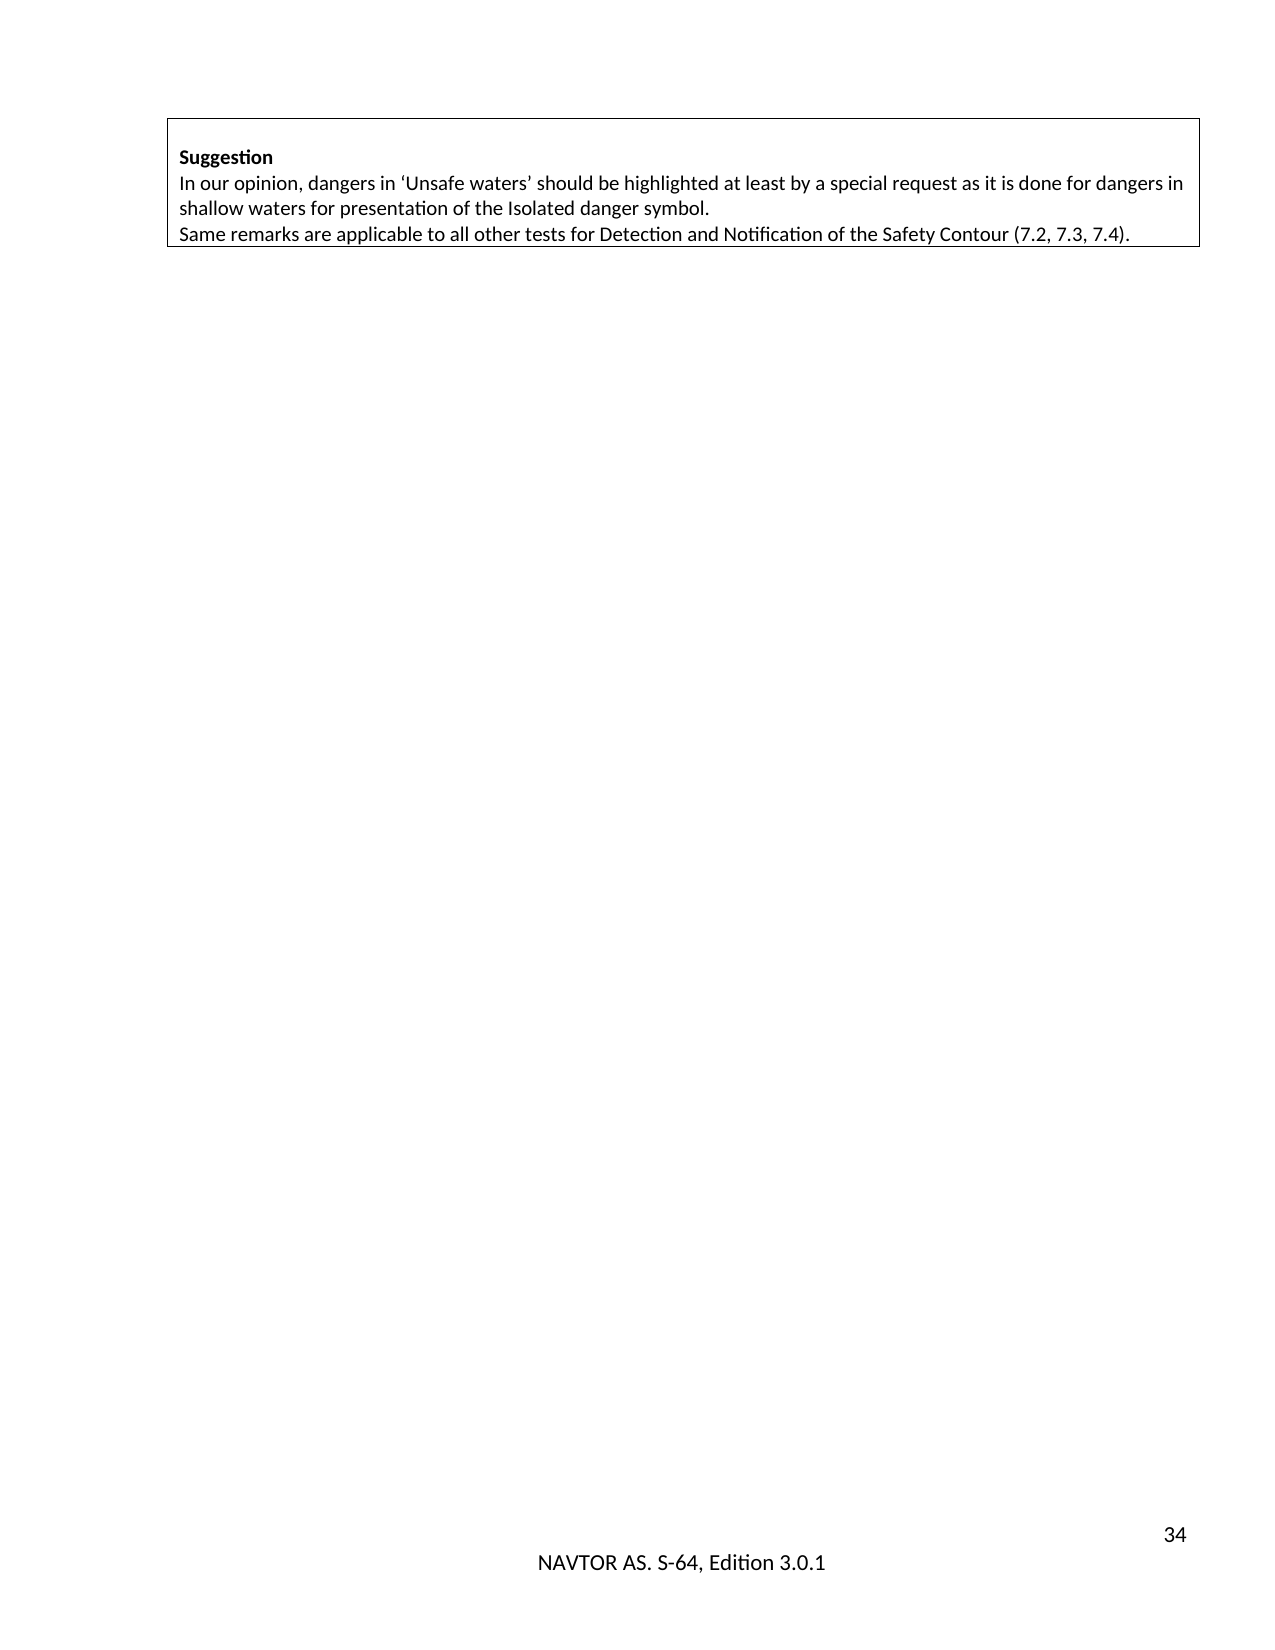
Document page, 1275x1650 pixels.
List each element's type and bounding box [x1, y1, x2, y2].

table_cell [168, 119, 1199, 246]
